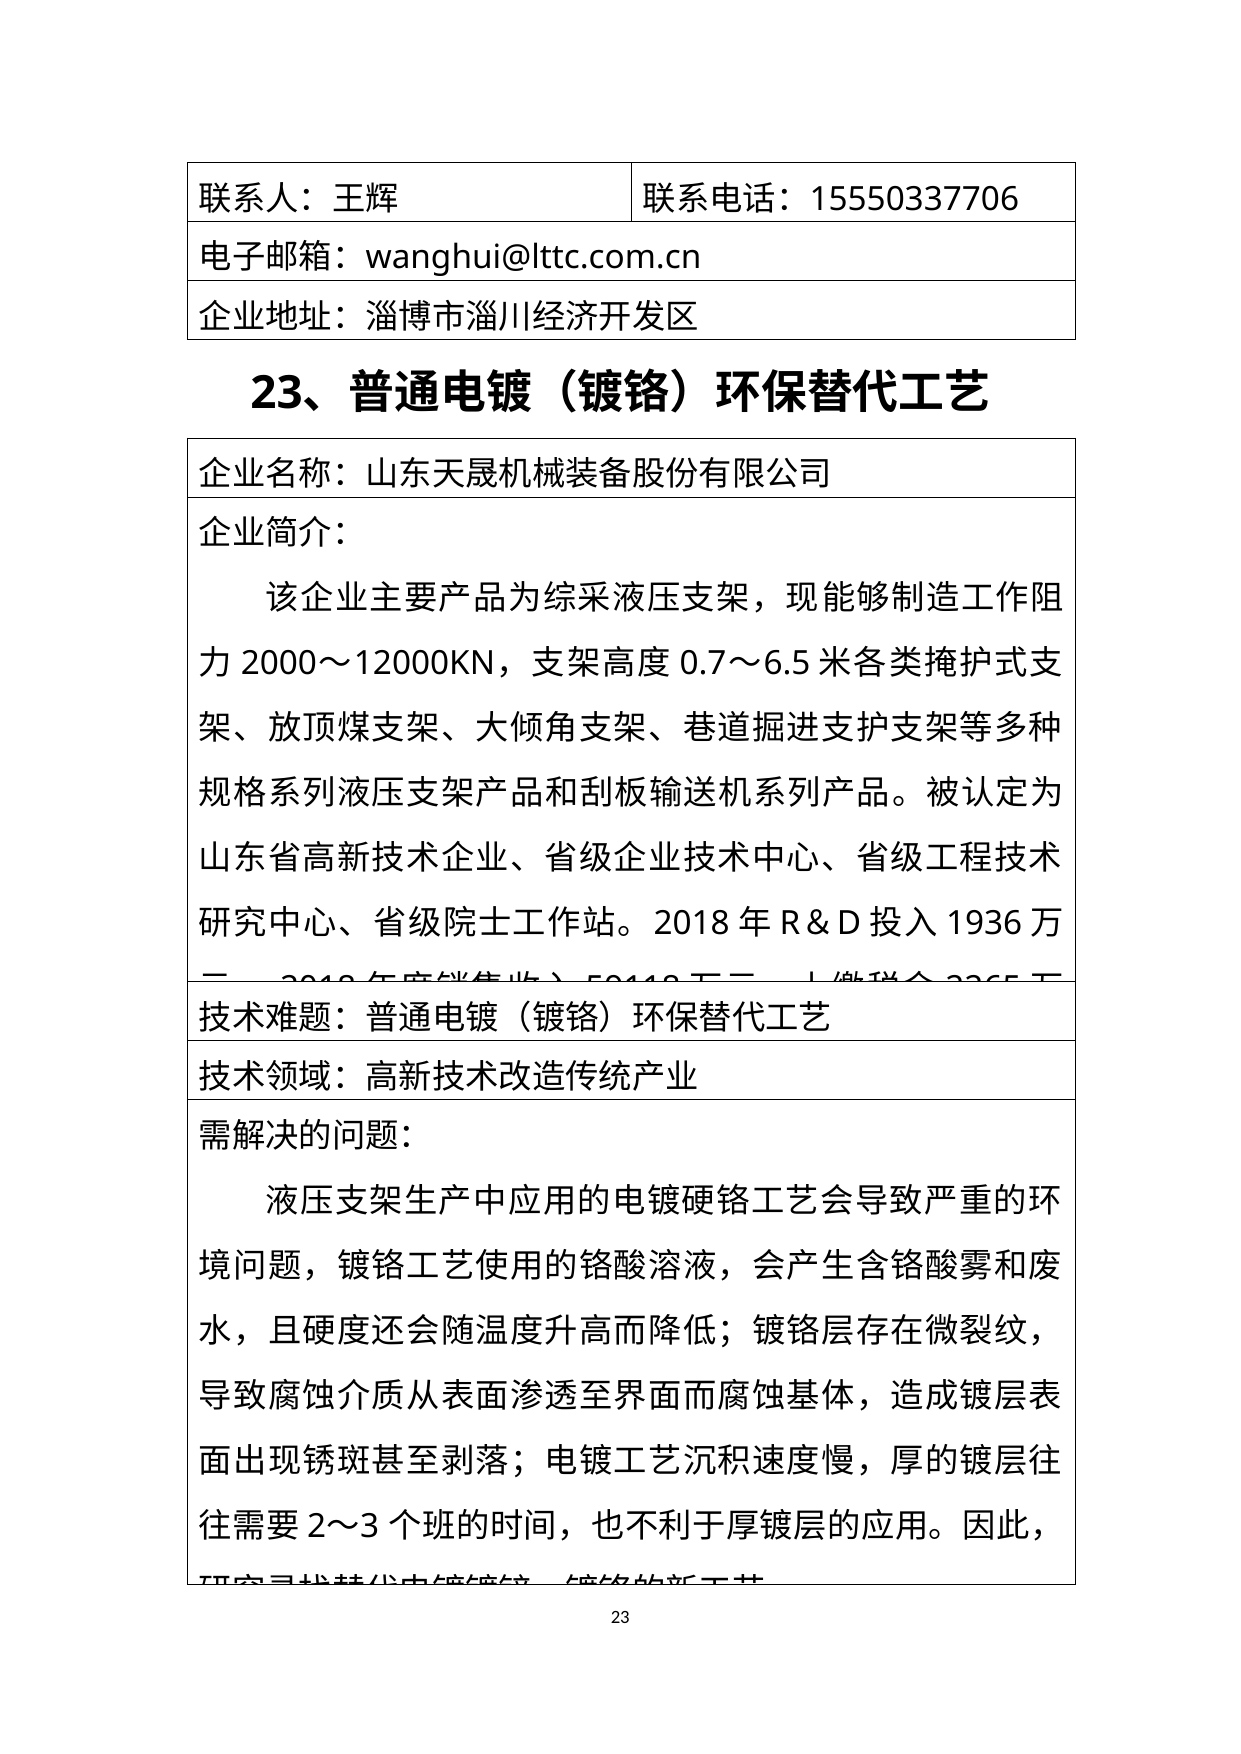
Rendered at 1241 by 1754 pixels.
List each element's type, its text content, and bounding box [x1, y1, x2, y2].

table_cell 技术领域：高新技术改造传统产业 [188, 1041, 1075, 1099]
table_cell 企业简介： 该企业主要产品为综采液压支架，现能够制造工作阻力2000～12000KN，支架高度0.7～6.5米各类掩护式支架、放顶煤支架、大倾角支架、巷道掘进支护支架等多种规格系列液压支架产品和刮板输送机系列产品。被认定为山东省高新技术企业、省级企业技术中心、省级工程技术研究中心、省级院士工作站。2018年R＆D投入1936万元， 2018年度销售收入59118万元、上缴税金2265万元、利润1251万元。 [188, 498, 1075, 981]
table_cell 需解决的问题： 液压支架生产中应用的电镀硬铬工艺会导致严重的环境问题，镀铬工艺使用的铬酸溶液，会产生含铬酸雾和废水，且硬度还会随温度升高而降低；镀铬层存在微裂纹，导致腐蚀介质从表面渗透至界面而腐蚀基体，造成镀层表面出现锈斑甚至剥落；电镀工艺沉积速度慢，厚的镀层往往需要2～3 个班的时间，也不利于厚镀层的应用。因此，研究寻找替代电镀镀锌、镀铬的新工艺。 [188, 1100, 1075, 1583]
table_cell 联系电话：15550337706 [632, 163, 1075, 221]
table_cell 联系人：王辉 [188, 163, 631, 221]
table_cell 电子邮箱：wanghui@lttc.com.cn [188, 222, 1075, 280]
table_cell 技术难题：普通电镀（镀铬）环保替代工艺 [188, 982, 1075, 1040]
table_cell 企业地址：淄博市淄川经济开发区 [188, 281, 1075, 339]
subtitle 23、普通电镀（镀铬）环保替代工艺 [187, 340, 1053, 438]
table_header 企业名称：山东天晟机械装备股份有限公司 [188, 439, 1075, 497]
